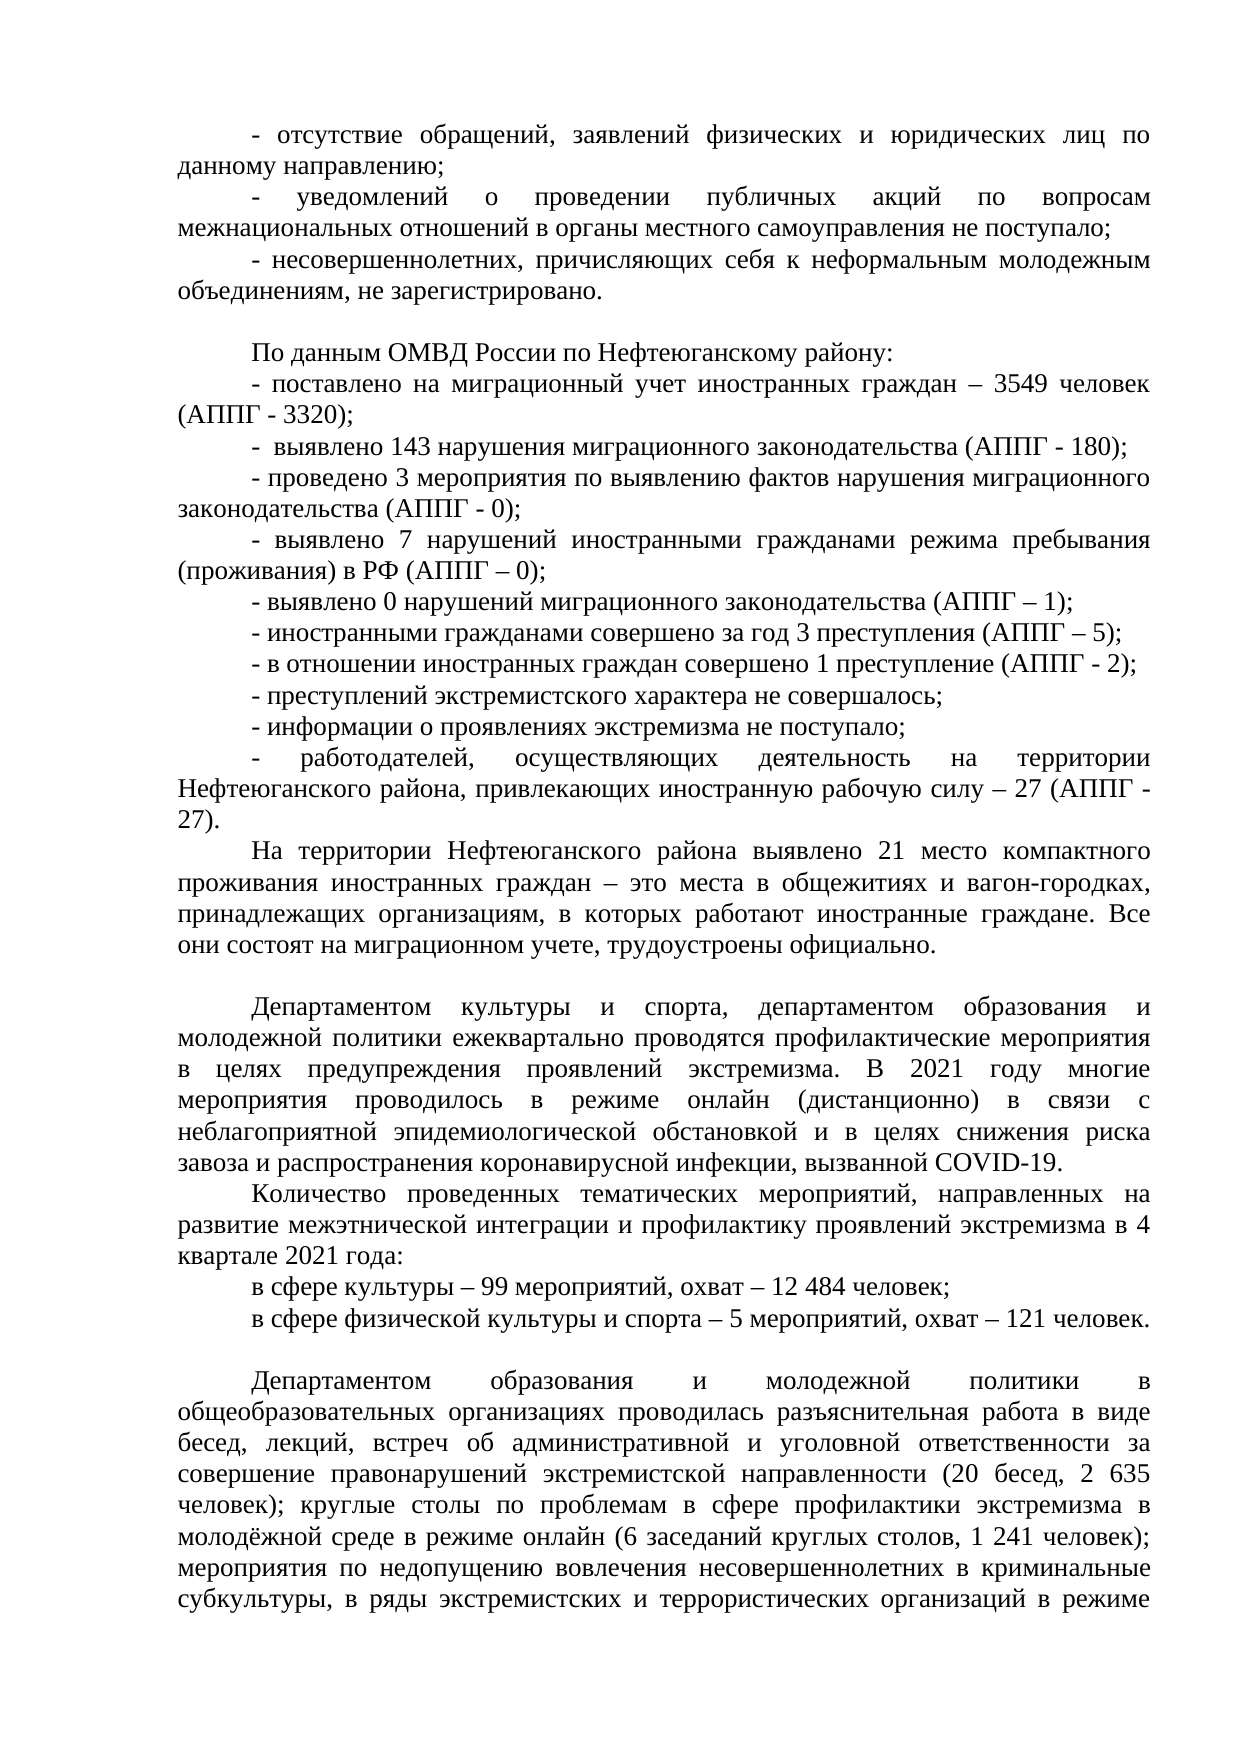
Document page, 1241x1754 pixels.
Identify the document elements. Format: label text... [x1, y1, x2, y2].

text - несовершеннолетних, причисляющих себя к неформальным молодежным объединениям, не зарегистрировано. [177, 243, 1152, 305]
text - отсутствие обращений, заявлений физических и юридических лиц по данному направлению; [177, 118, 1152, 180]
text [177, 1364, 1152, 1613]
text - работодателей, осуществляющих деятельность на территории Нефтеюганского района, привлекающих иностранную рабочую силу – 27 (АППГ -27). [177, 741, 1152, 834]
text - выявлено 143 нарушения миграционного законодательства (АППГ - 180); [177, 429, 1152, 461]
text Департаментом культуры и спорта, департаментом образования и молодежной политики ежеквартально проводятся профилактические мероприятия в целях предупреждения проявлений экстремизма. В 2021 году многие мероприятия проводилось в режиме онлайн (дистанционно) в связи с неблагоприятной эпидемиологической обстановкой и в целях снижения риска завоза и распространения коронавирусной инфекции, вызванной COVID-19. [177, 990, 1152, 1177]
text в сфере культуры – 99 мероприятий, охват – 12 484 человек; [177, 1271, 1152, 1302]
text На территории Нефтеюганского района выявлено 21 место компактного проживания иностранных граждан – это места в общежитиях и вагон-городках, принадлежащих организациям, в которых работают иностранные граждане. Все они состоят на миграционном учете, трудоустроены официально. [177, 834, 1152, 959]
text По данным ОМВД России по Нефтеюганскому району: [177, 336, 1152, 367]
text - иностранными гражданами совершено за год 3 преступления (АППГ – 5); [177, 616, 1152, 648]
text - поставлено на миграционный учет иностранных граждан – 3549 человек (АППГ - 3320); [177, 367, 1152, 429]
text в сфере физической культуры и спорта – 5 мероприятий, охват – 121 человек. [177, 1302, 1152, 1333]
text - информации о проявлениях экстремизма не поступало; [177, 710, 1152, 741]
text - выявлено 7 нарушений иностранными гражданами режима пребывания (проживания) в РФ (АППГ – 0); [177, 523, 1152, 585]
text - преступлений экстремистского характера не совершалось; [177, 679, 1152, 710]
text - проведено 3 мероприятия по выявлению фактов нарушения миграционного законодательства (АППГ - 0); [177, 461, 1152, 523]
text - выявлено 0 нарушений миграционного законодательства (АППГ – 1); [177, 585, 1152, 616]
text - в отношении иностранных граждан совершено 1 преступление (АППГ - 2); [177, 648, 1152, 679]
text Количество проведенных тематических мероприятий, направленных на развитие межэтнической интеграции и профилактику проявлений экстремизма в 4 квартале 2021 года: [177, 1177, 1152, 1271]
text - уведомлений о проведении публичных акций по вопросам межнациональных отношений в органы местного самоуправления не поступало; [177, 180, 1152, 243]
